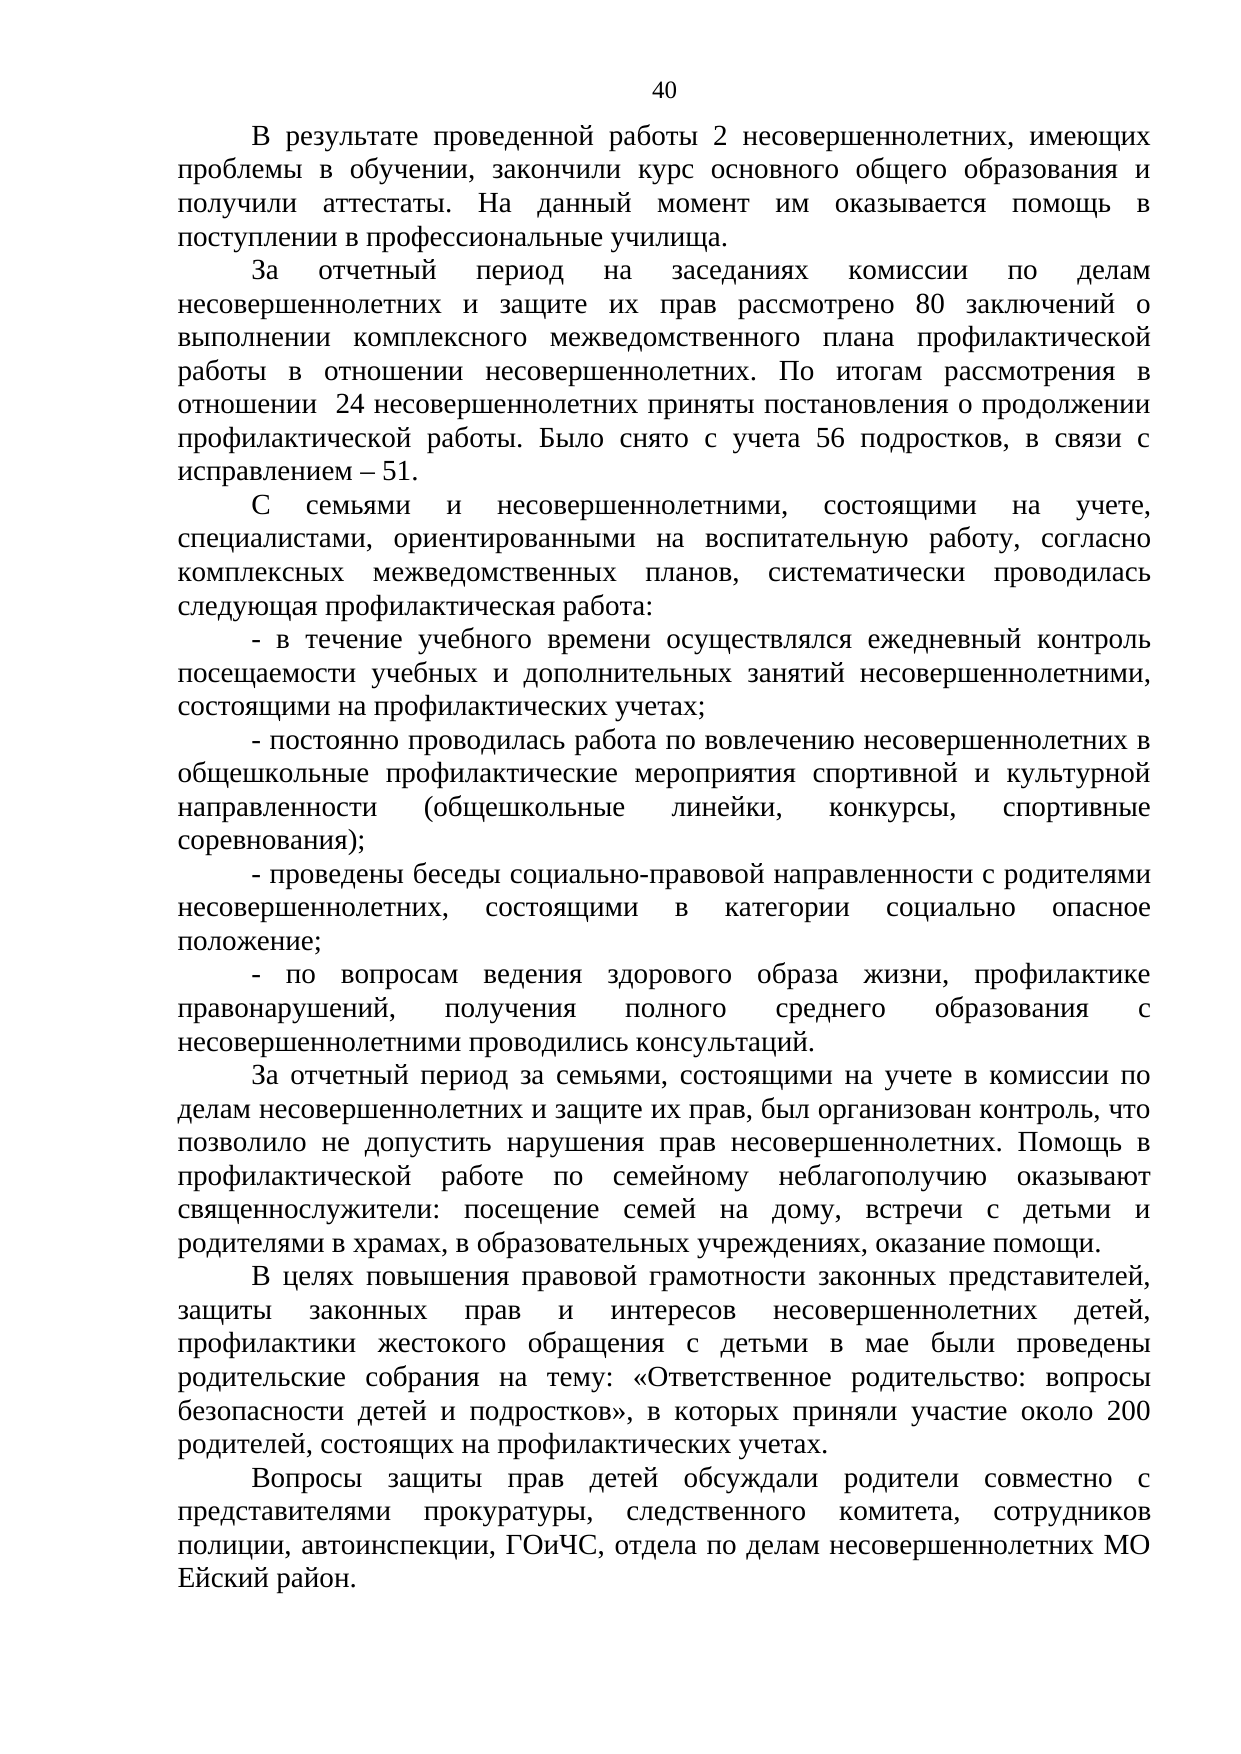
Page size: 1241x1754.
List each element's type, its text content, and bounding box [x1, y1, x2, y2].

text - постоянно проводилась работа по вовлечению несовершеннолетних в общешкольные профилактические мероприятия спортивной и культурной направленности (общешкольные линейки, конкурсы, спортивные соревнования); [177, 722, 1152, 856]
text За отчетный период на заседаниях комиссии по делам несовершеннолетних и защите их прав рассмотрено 80 заключений о выполнении комплексного межведомственного плана профилактической работы в отношении несовершеннолетних. По итогам рассмотрения в отношении 24 несовершеннолетних приняты постановления о продолжении профилактической работы. Было снято с учета 56 подростков, в связи с исправлением – 51. [177, 252, 1152, 487]
text - проведены беседы социально-правовой направленности с родителями несовершеннолетних, состоящими в категории социально опасное положение; [177, 856, 1152, 957]
text С семьями и несовершеннолетними, состоящими на учете, специалистами, ориентированными на воспитательную работу, согласно комплексных межведомственных планов, систематически проводилась следующая профилактическая работа: [177, 487, 1152, 621]
text В целях повышения правовой грамотности законных представителей, защиты законных прав и интересов несовершеннолетних детей, профилактики жестокого обращения с детьми в мае были проведены родительские собрания на тему: «Ответственное родительство: вопросы безопасности детей и подростков», в которых приняли участие около 200 родителей, состоящих на профилактических учетах. [177, 1258, 1152, 1460]
text За отчетный период за семьями, состоящими на учете в комиссии по делам несовершеннолетних и защите их прав, был организован контроль, что позволило не допустить нарушения прав несовершеннолетних. Помощь в профилактической работе по семейному неблагополучию оказывают священнослужители: посещение семей на дому, встречи с детьми и родителями в храмах, в образовательных учреждениях, оказание помощи. [177, 1057, 1152, 1258]
text В результате проведенной работы 2 несовершеннолетних, имеющих проблемы в обучении, закончили курс основного общего образования и получили аттестаты. На данный момент им оказывается помощь в поступлении в профессиональные училища. [177, 118, 1152, 252]
text Вопросы защиты прав детей обсуждали родители совместно с представителями прокуратуры, следственного комитета, сотрудников полиции, автоинспекции, ГОиЧС, отдела по делам несовершеннолетних МО Ейский район. [177, 1460, 1152, 1594]
text - по вопросам ведения здорового образа жизни, профилактике правонарушений, получения полного среднего образования с несовершеннолетними проводились консультаций. [177, 957, 1152, 1057]
text - в течение учебного времени осуществлялся ежедневный контроль посещаемости учебных и дополнительных занятий несовершеннолетними, состоящими на профилактических учетах; [177, 621, 1152, 722]
